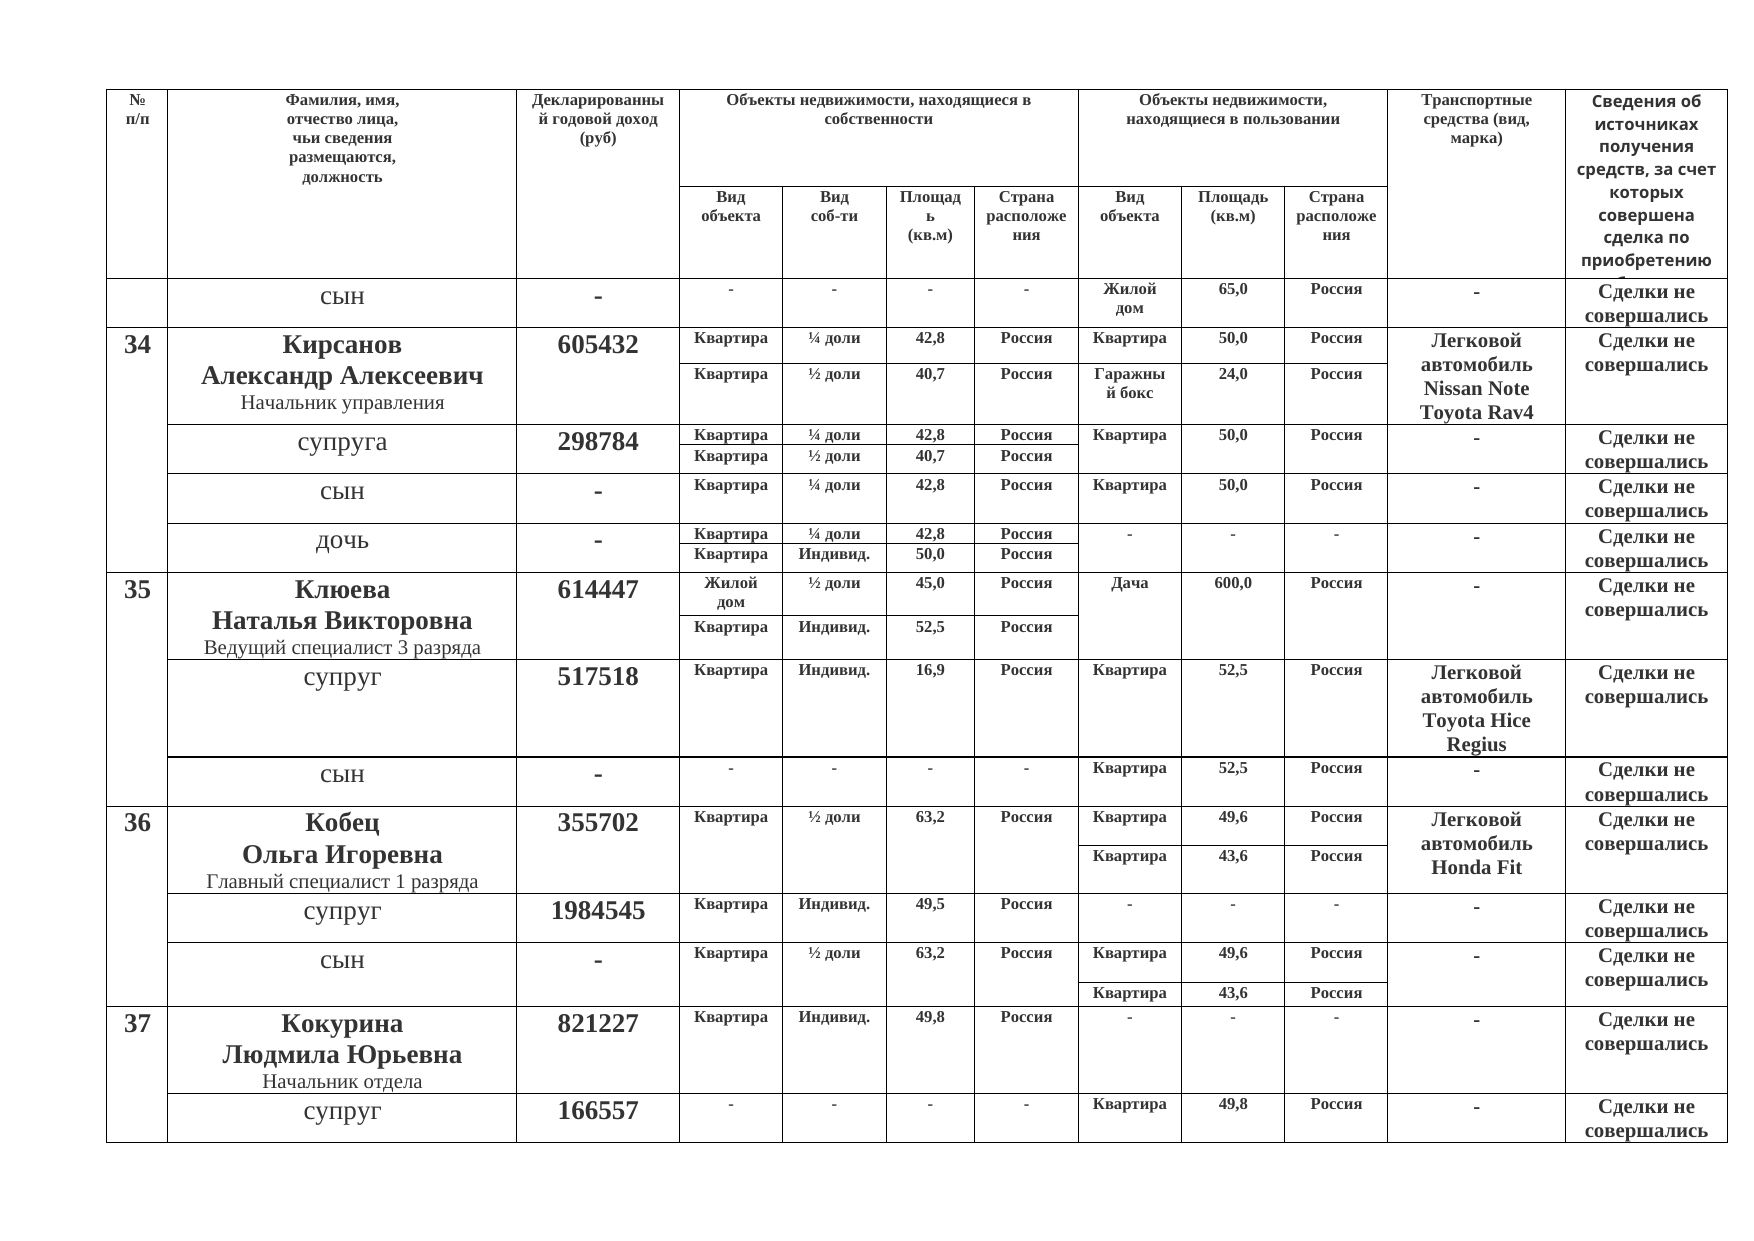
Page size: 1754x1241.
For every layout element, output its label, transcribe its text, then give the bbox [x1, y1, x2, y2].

table_cell Сделки не совершались [1566, 425, 1727, 473]
table_cell Клюева Наталья Викторовна Ведущий специалист 3 разряда [168, 573, 516, 659]
table_cell Индивид. [783, 894, 886, 942]
table_cell Квартира [680, 660, 782, 756]
table_cell Сделки не совершались [1566, 807, 1727, 893]
table_cell ¼ доли [783, 328, 886, 363]
table_cell Россия [1285, 846, 1387, 893]
table_cell Квартира [680, 524, 782, 543]
table_cell Квартира [1079, 425, 1181, 473]
table_cell - [1388, 425, 1565, 473]
table_cell - [1388, 943, 1565, 1006]
table_header № п/п [107, 90, 167, 278]
table_cell Квартира [680, 364, 782, 424]
table_cell - [783, 758, 886, 806]
table_header Сведения об источниках получения средств, за счет которых совершена сделка по приобретению объектов недвижимого имущества, транспортных средств, ценных бумаг, акций [1566, 90, 1727, 278]
table_cell - [680, 1094, 782, 1142]
table_cell 43,6 [1182, 983, 1284, 1006]
table_cell Квартира [1079, 1094, 1181, 1142]
table_cell Россия [975, 474, 1078, 522]
table_cell - [1388, 894, 1565, 942]
table_cell - [1388, 524, 1565, 572]
table_cell Квартира [680, 445, 782, 473]
table_cell - [887, 758, 974, 806]
table_cell - [1388, 1007, 1565, 1093]
table_cell - [680, 279, 782, 327]
table_cell 43,6 [1182, 846, 1284, 893]
table_cell Квартира [680, 943, 782, 1006]
table_cell Россия [1285, 573, 1387, 659]
table_cell сын [168, 943, 516, 1006]
table_cell - [1388, 573, 1565, 659]
table_cell Страна расположения [1285, 187, 1387, 278]
table_cell - [517, 524, 679, 572]
table_cell 298784 [517, 425, 679, 473]
table_cell - [1388, 758, 1565, 806]
table_cell Россия [1285, 983, 1387, 1006]
table_cell Россия [975, 660, 1078, 756]
table_cell 614447 [517, 573, 679, 659]
table_cell Кобец Ольга Игоревна Главный специалист 1 разряда [168, 807, 516, 893]
table_cell 605432 [517, 328, 679, 424]
table_cell Россия [975, 425, 1078, 444]
table_cell ½ доли [783, 943, 886, 1006]
table_cell 821227 [517, 1007, 679, 1093]
table_header Транспортные средства (вид, марка) [1388, 90, 1565, 278]
table_header Фамилия, имя, отчество лица, чьи сведения размещаются, должность [168, 90, 516, 278]
table_cell Площадь (кв.м) [1182, 187, 1284, 278]
table_cell Квартира [680, 1007, 782, 1093]
table_cell Квартира [1079, 660, 1181, 756]
table_cell Квартира [680, 894, 782, 942]
table_cell ½ доли [783, 573, 886, 615]
table_cell Площадь (кв.м) [887, 187, 974, 278]
table_header Объекты недвижимости, находящиеся в пользовании [1079, 90, 1387, 186]
table_cell Россия [1285, 328, 1387, 363]
table_cell 16,9 [887, 660, 974, 756]
table_cell 49,5 [887, 894, 974, 942]
table_cell - [1079, 1007, 1181, 1093]
table_cell Квартира [1079, 758, 1181, 806]
table_cell сын [168, 758, 516, 806]
table_cell супруга [168, 425, 516, 473]
table_cell 40,7 [887, 364, 974, 424]
table_cell 37 [107, 1007, 167, 1142]
table_cell Гаражный бокс [1079, 364, 1181, 424]
table_cell 49,8 [1182, 1094, 1284, 1142]
table_cell Квартира [1079, 983, 1181, 1006]
table_cell ¼ доли [783, 425, 886, 444]
table_cell Легковой автомобиль Nissan Note Toyota Rav4 [1388, 328, 1565, 424]
table_cell Сделки не совершались [1566, 573, 1727, 659]
table_cell Сделки не совершались [1566, 894, 1727, 942]
table_cell - [1388, 279, 1565, 327]
table_cell - [517, 758, 679, 806]
table_cell 42,8 [887, 474, 974, 522]
table_cell Легковой автомобиль Honda Fit [1388, 807, 1565, 893]
table_cell Сделки не совершались [1566, 328, 1727, 424]
table_cell Квартира [680, 474, 782, 522]
table_cell Дача [1079, 573, 1181, 659]
table_cell 50,0 [1182, 425, 1284, 473]
table_cell дочь [168, 524, 516, 572]
table_cell - [1182, 894, 1284, 942]
table_cell Индивид. [783, 660, 886, 756]
table_cell Сделки не совершались [1566, 279, 1727, 327]
table_cell сын [168, 474, 516, 522]
table_cell 52,5 [1182, 660, 1284, 756]
table_cell Россия [1285, 758, 1387, 806]
table_cell Квартира [1079, 474, 1181, 522]
table_cell Россия [975, 616, 1078, 659]
table_cell Квартира [680, 544, 782, 572]
table_cell - [1079, 524, 1181, 572]
table_cell Квартира [1079, 846, 1181, 893]
table_cell 40,7 [887, 445, 974, 473]
table_cell Квартира [1079, 328, 1181, 363]
table_cell Россия [975, 524, 1078, 543]
table_cell Вид объекта [1079, 187, 1181, 278]
table_cell Россия [1285, 943, 1387, 982]
table_cell Легковой автомобиль Toyota Hice Regius [1388, 660, 1565, 756]
table_cell Кирсанов Александр Алексеевич Начальник управления [168, 328, 516, 424]
table_cell 35 [107, 573, 167, 806]
table_cell Россия [975, 328, 1078, 363]
table_cell 1984545 [517, 894, 679, 942]
table_header Объекты недвижимости, находящиеся в собственности [680, 90, 1078, 186]
table_cell Квартира [1079, 943, 1181, 982]
table_cell 42,8 [887, 328, 974, 363]
table_cell 166557 [517, 1094, 679, 1142]
table_cell Страна расположения [975, 187, 1078, 278]
table_cell 42,8 [887, 524, 974, 543]
table_cell 36 [107, 807, 167, 1006]
table_cell - [517, 279, 679, 327]
table_cell Россия [1285, 807, 1387, 845]
table_cell 52,5 [887, 616, 974, 659]
table_cell Россия [1285, 474, 1387, 522]
table_cell 517518 [517, 660, 679, 756]
table_cell Жилой дом [1079, 279, 1181, 327]
table_cell Сделки не совершались [1566, 1007, 1727, 1093]
table_cell Кокурина Людмила Юрьевна Начальник отдела [168, 1007, 516, 1093]
table_cell Сделки не совершались [1566, 524, 1727, 572]
table_cell 355702 [517, 807, 679, 893]
table_cell супруг [168, 1094, 516, 1142]
table_cell - [783, 1094, 886, 1142]
table_cell Россия [1285, 1094, 1387, 1142]
table_cell - [975, 1094, 1078, 1142]
table_cell Россия [1285, 279, 1387, 327]
table_cell Сделки не совершались [1566, 474, 1727, 522]
table_cell Россия [975, 807, 1078, 893]
table_cell Квартира [680, 425, 782, 444]
table_cell 24,0 [1182, 364, 1284, 424]
table_cell 49,6 [1182, 807, 1284, 845]
table_cell Россия [975, 943, 1078, 1006]
table_cell Россия [975, 445, 1078, 473]
table_cell - [680, 758, 782, 806]
table_cell 63,2 [887, 807, 974, 893]
table_cell - [887, 1094, 974, 1142]
table_cell 50,0 [1182, 328, 1284, 363]
table_cell 42,8 [887, 425, 974, 444]
table_cell Квартира [680, 328, 782, 363]
table_cell Индивид. [783, 544, 886, 572]
table_cell Россия [975, 573, 1078, 615]
table_cell 65,0 [1182, 279, 1284, 327]
table_cell - [783, 279, 886, 327]
table_cell Квартира [1079, 807, 1181, 845]
table_cell Россия [975, 894, 1078, 942]
table_cell Квартира [680, 807, 782, 893]
table_cell - [975, 758, 1078, 806]
table_header Декларированный годовой доход (руб) [517, 90, 679, 278]
table_cell Жилой дом [680, 573, 782, 615]
table_cell Вид объекта [680, 187, 782, 278]
table_cell ½ доли [783, 807, 886, 893]
table_cell Россия [975, 544, 1078, 572]
table_cell ¼ доли [783, 474, 886, 522]
table_cell 45,0 [887, 573, 974, 615]
table_cell супруг [168, 894, 516, 942]
table_cell 600,0 [1182, 573, 1284, 659]
table_cell - [1182, 524, 1284, 572]
table_cell сын [168, 279, 516, 327]
table_cell - [517, 474, 679, 522]
table_cell ½ доли [783, 364, 886, 424]
table_cell 63,2 [887, 943, 974, 1006]
table_cell Сделки не совершались [1566, 943, 1727, 1006]
table_cell 34 [107, 328, 167, 572]
table_cell - [975, 279, 1078, 327]
table_cell - [1388, 474, 1565, 522]
table_cell - [517, 943, 679, 1006]
table_cell - [1285, 1007, 1387, 1093]
table_cell Индивид. [783, 616, 886, 659]
table_cell 52,5 [1182, 758, 1284, 806]
table_cell - [887, 279, 974, 327]
table_cell Россия [975, 364, 1078, 424]
table_cell Сделки не совершались [1566, 1094, 1727, 1142]
table_cell Россия [975, 1007, 1078, 1093]
table_cell 50,0 [887, 544, 974, 572]
table_cell супруг [168, 660, 516, 756]
table_cell Вид соб-ти [783, 187, 886, 278]
table_cell - [1285, 894, 1387, 942]
table_cell Квартира [680, 616, 782, 659]
table_cell Сделки не совершались [1566, 758, 1727, 806]
table_cell Сделки не совершались [1566, 660, 1727, 756]
table_cell 50,0 [1182, 474, 1284, 522]
table_cell 49,6 [1182, 943, 1284, 982]
table_cell - [1285, 524, 1387, 572]
table_cell - [1182, 1007, 1284, 1093]
table_cell Россия [1285, 425, 1387, 473]
table_cell Россия [1285, 660, 1387, 756]
table_cell - [1079, 894, 1181, 942]
table_cell ½ доли [783, 445, 886, 473]
table_cell ¼ доли [783, 524, 886, 543]
table_cell Индивид. [783, 1007, 886, 1093]
table_cell Россия [1285, 364, 1387, 424]
table_cell - [1388, 1094, 1565, 1142]
table_cell 49,8 [887, 1007, 974, 1093]
